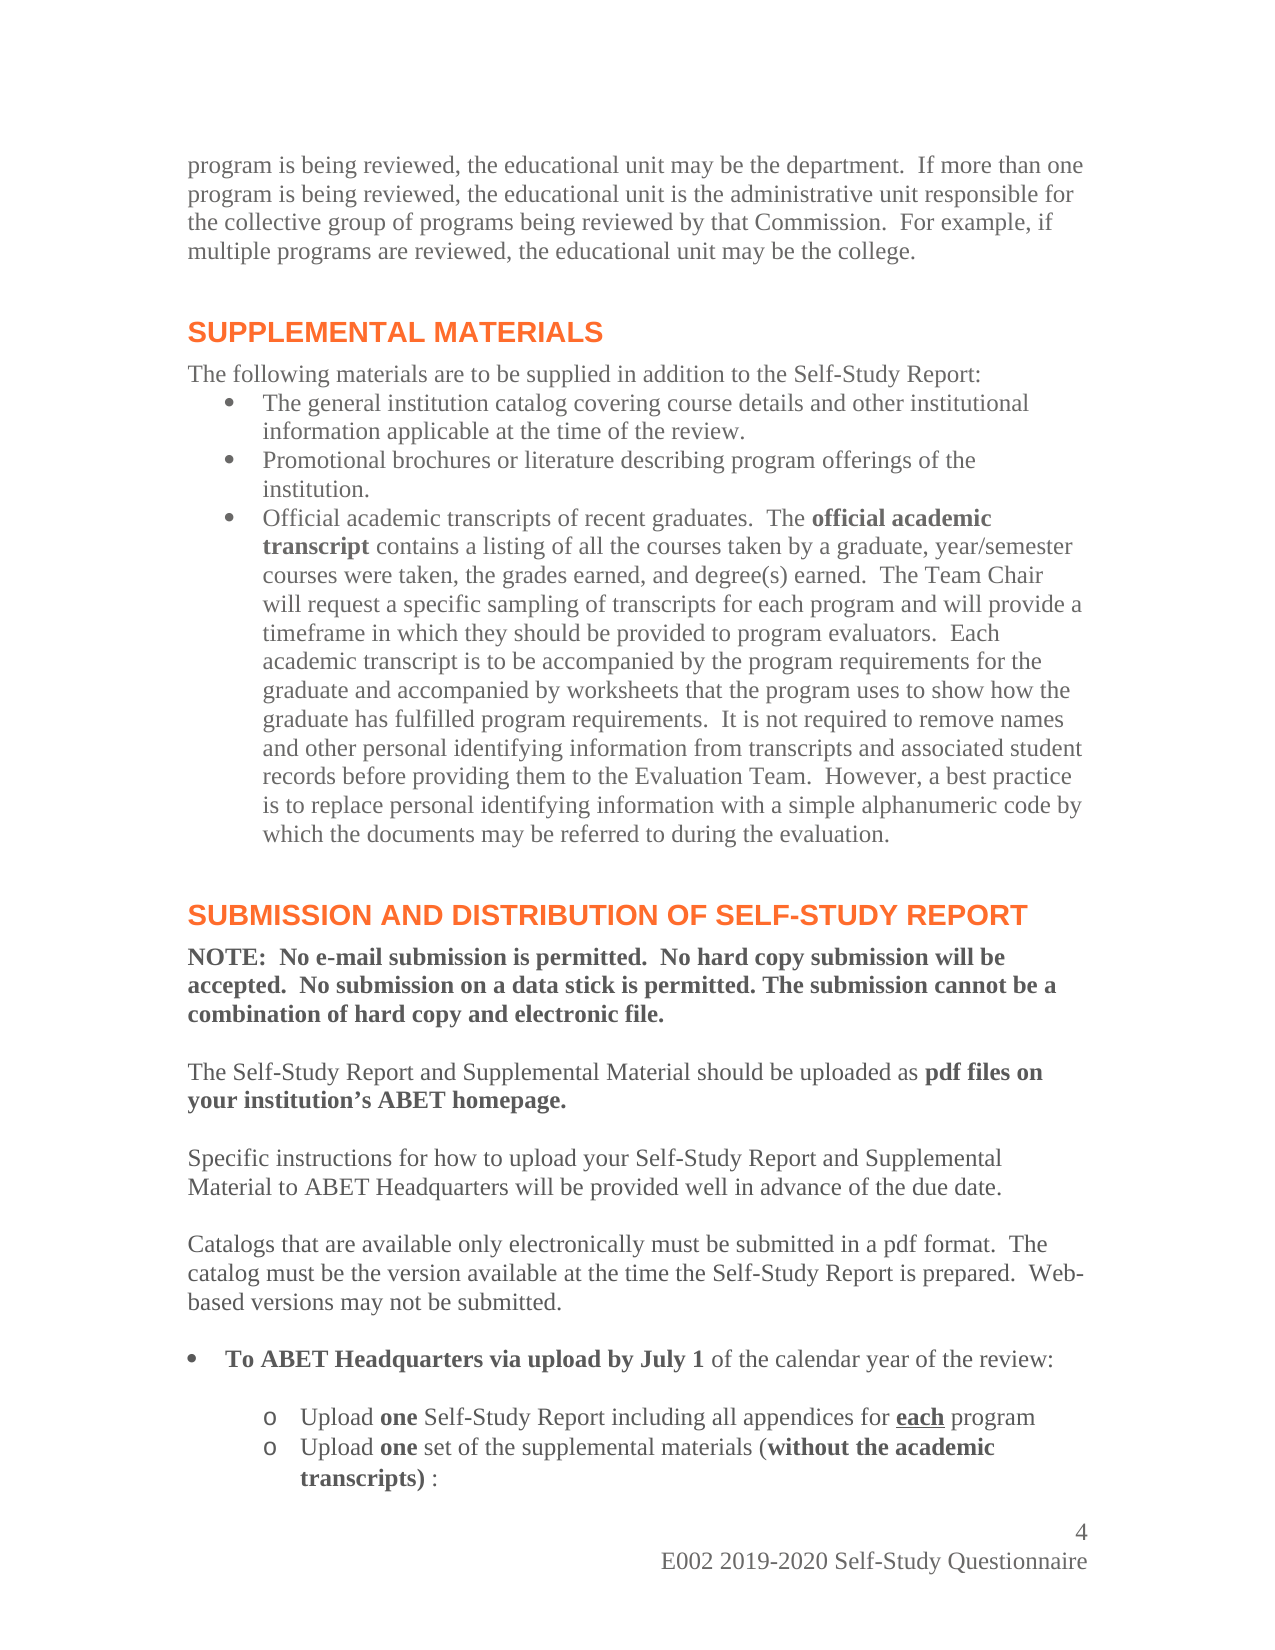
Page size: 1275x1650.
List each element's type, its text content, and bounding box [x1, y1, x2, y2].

list To ABET Headquarters via upload by July 1 of the calendar year of the review: [187, 1344, 1087, 1373]
list Upload one set of the supplemental materials (without the academic transcripts) : [262, 1432, 1087, 1492]
text The Self-Study Report and Supplemental Material should be uploaded as pdf files on your institution’s ABET homepage. [187, 1057, 1087, 1114]
text Specific instructions for how to upload your Self-Study Report and Supplemental Material to ABET Headquarters will be provided well in advance of the due date. [187, 1143, 1087, 1200]
list Promotional brochures or literature describing program offerings of the institution. [225, 445, 1087, 503]
subtitle Supplemental Materials [187, 315, 1087, 348]
list Official academic transcripts of recent graduates. The official academic transcript contains a listing of all the courses taken by a graduate, year/semester courses were taken, the grades earned, and degree(s) earned. The Team Chair will request a specific sampling of transcripts for each program and will provide a timeframe in which they should be provided to program evaluators. Each academic transcript is to be accompanied by the program requirements for the graduate and accompanied by worksheets that the program uses to show how the graduate has fulfilled program requirements. It is not required to remove names and other personal identifying information from transcripts and associated student records before providing them to the Evaluation Team. However, a best practice is to replace personal identifying information with a simple alphanumeric code by which the documents may be referred to during the evaluation. [225, 503, 1087, 848]
subtitle Submission and Distribution of Self-Study Report [187, 898, 1087, 931]
text NOTE: No e-mail submission is permitted. No hard copy submission will be accepted. No submission on a data stick is permitted. The submission cannot be a combination of hard copy and electronic file. [187, 942, 1087, 1028]
text Catalogs that are available only electronically must be submitted in a pdf format. The catalog must be the version available at the time the Self-Study Report is prepared. Web-based versions may not be submitted. [187, 1229, 1087, 1315]
list The general institution catalog covering course details and other institutional information applicable at the time of the review. [225, 388, 1087, 445]
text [187, 150, 1087, 265]
text The following materials are to be supplied in addition to the Self-Study Report: [187, 359, 1087, 388]
list Upload one Self-Study Report including all appendices for each program [262, 1402, 1087, 1432]
